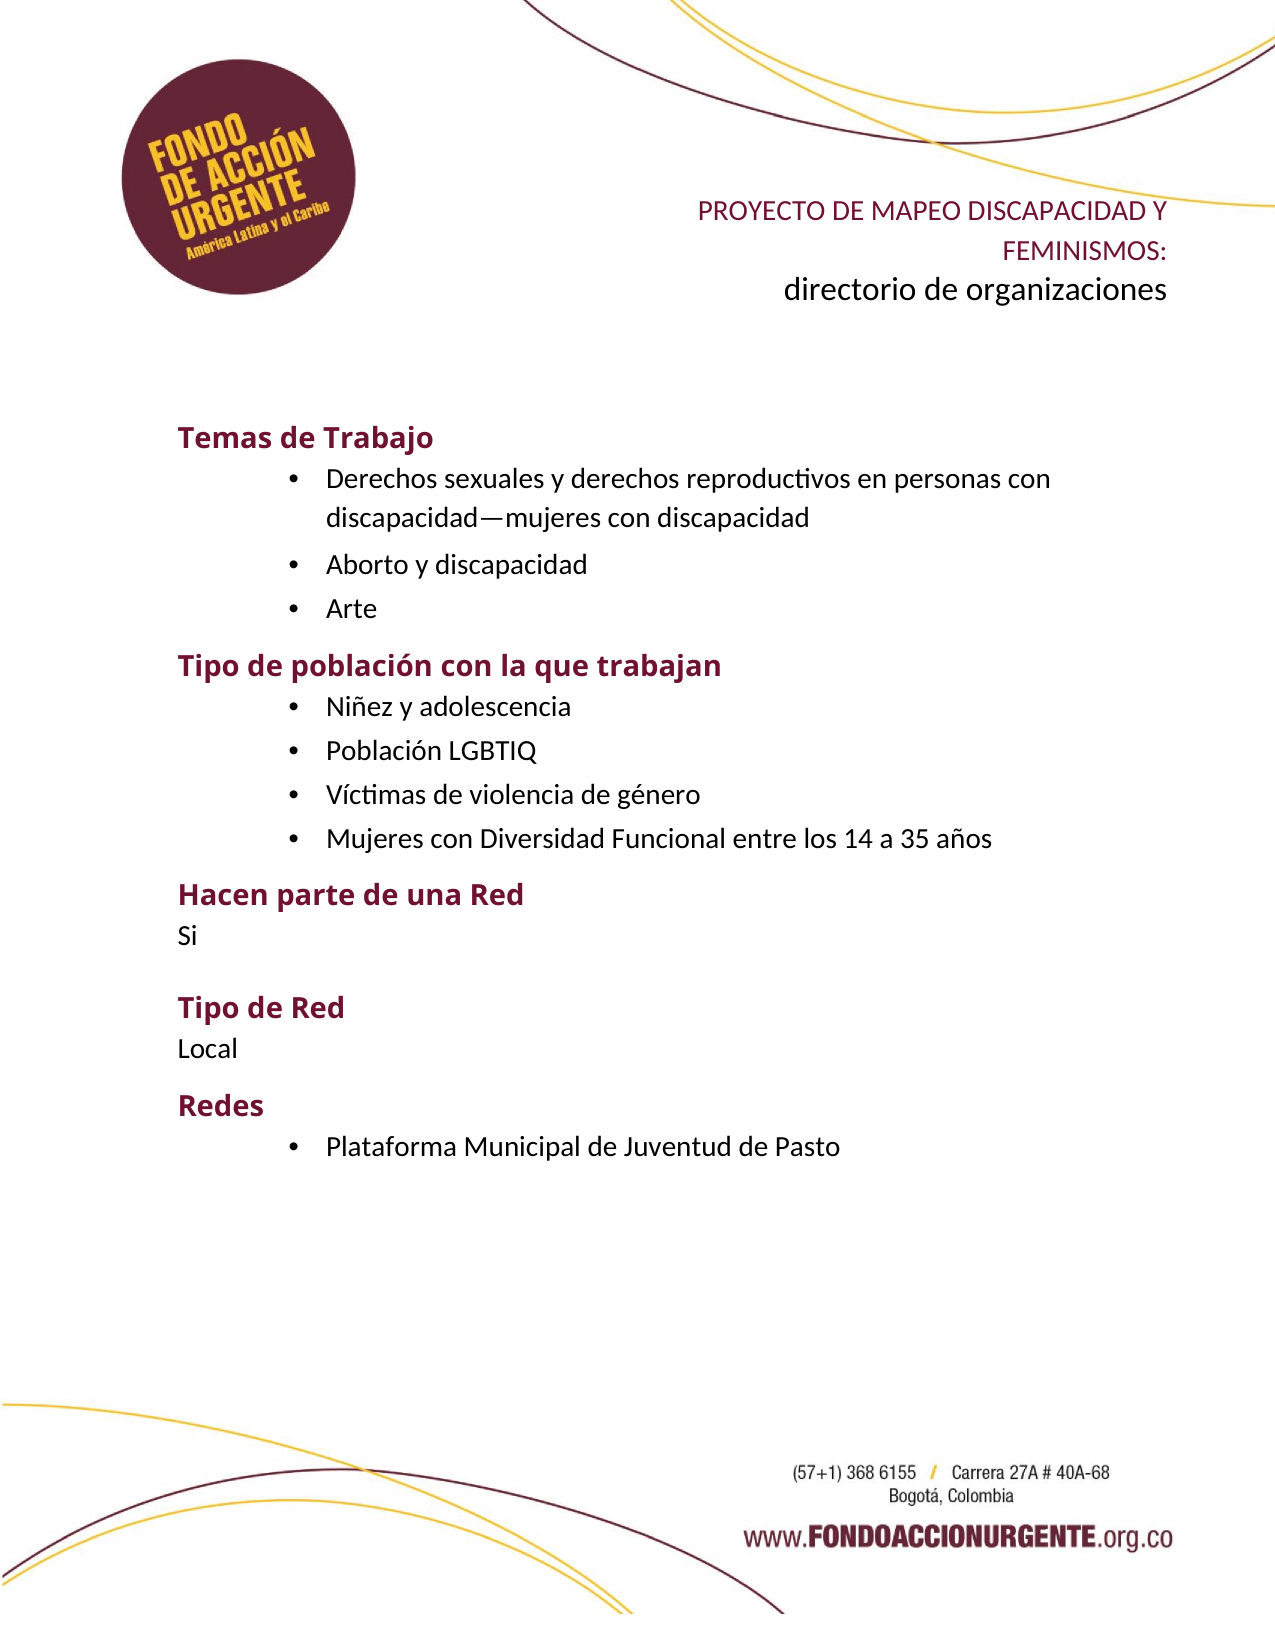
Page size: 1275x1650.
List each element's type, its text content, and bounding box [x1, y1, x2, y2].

subtitle Hacen parte de una Red [177, 875, 1167, 914]
picture [0, 1254, 1275, 1614]
text Si [177, 917, 1166, 953]
subtitle Temas de Trabajo [177, 417, 1167, 457]
list Derechos sexuales y derechos reproductivos en personas con discapacidad—mujeres con discapacidad [288, 460, 1166, 535]
subtitle Tipo de Red [177, 988, 1167, 1027]
subtitle Tipo de población con la que trabajan [177, 645, 1167, 685]
list Aborto y discapacidad [288, 546, 1166, 582]
subtitle Redes [177, 1086, 1167, 1125]
list Población LGBTIQ [288, 732, 1166, 767]
list Arte [288, 590, 1166, 626]
list Mujeres con Diversidad Funcional entre los 14 a 35 años [288, 820, 1166, 855]
text Local [177, 1031, 1167, 1066]
list Víctimas de violencia de género [288, 776, 1166, 811]
list Plataforma Municipal de Juventud de Pasto [288, 1128, 1166, 1164]
list Niñez y adolescencia [288, 688, 1166, 723]
picture [0, 0, 1275, 349]
